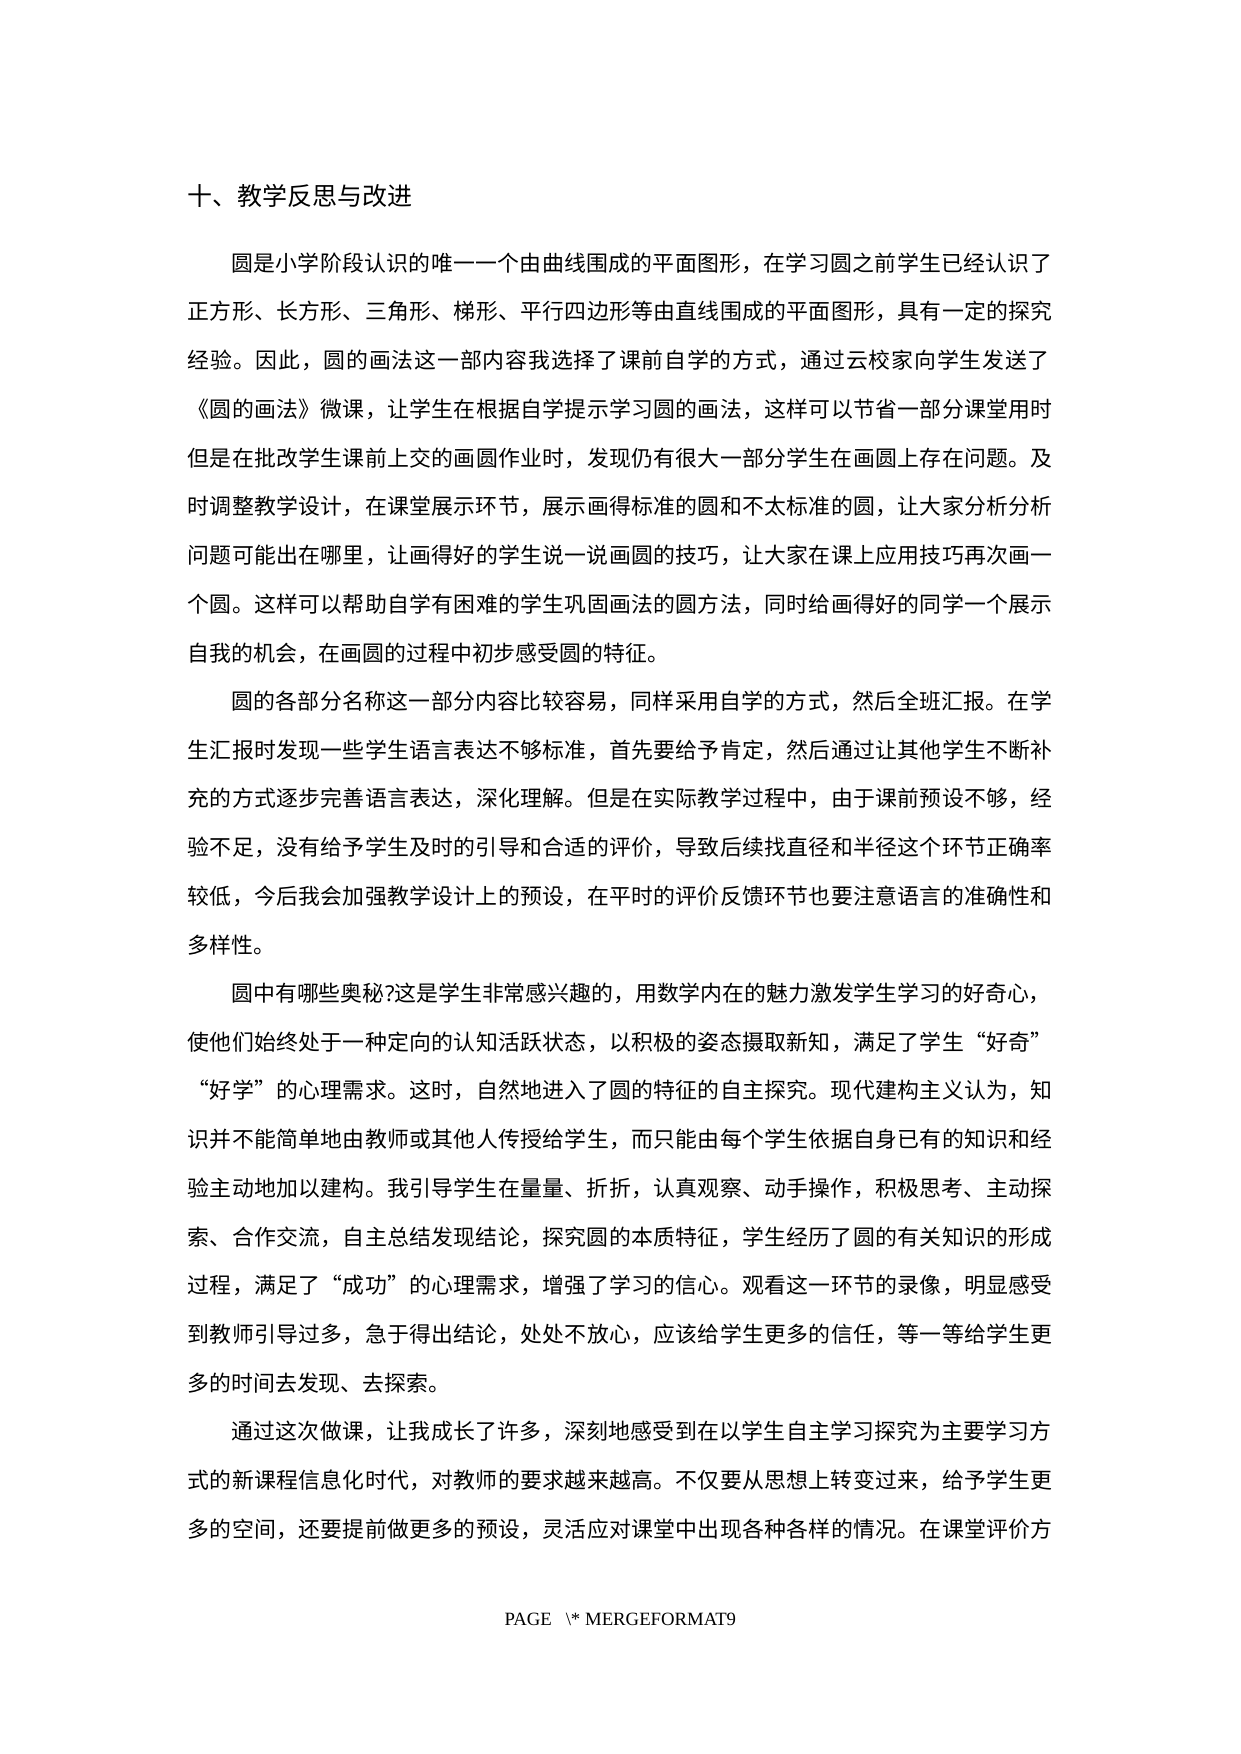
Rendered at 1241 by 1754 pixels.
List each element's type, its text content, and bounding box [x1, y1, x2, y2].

text 圆中有哪些奥秘?这是学生非常感兴趣的，用数学内在的魅力激发学生学习的好奇心，使他们始终处于一种定向的认知活跃状态，以积极的姿态摄取新知，满足了学生“好奇”、“好学”的心理需求。这时，自然地进入了圆的特征的自主探究。现代建构主义认为，知识并不能简单地由教师或其他人传授给学生，而只能由每个学生依据自身已有的知识和经验主动地加以建构。我引导学生在量量、折折，认真观察、动手操作，积极思考、主动探索、合作交流，自主总结发现结论，探究圆的本质特征，学生经历了圆的有关知识的形成过程，满足了“成功”的心理需求，增强了学习的信心。观看这一环节的录像，明显感受到教师引导过多，急于得出结论，处处不放心，应该给学生更多的信任，等一等给学生更多的时间去发现、去探索。 [187, 976, 1053, 1398]
text 圆的各部分名称这一部分内容比较容易，同样采用自学的方式，然后全班汇报。在学生汇报时发现一些学生语言表达不够标准，首先要给予肯定，然后通过让其他学生不断补充的方式逐步完善语言表达，深化理解。但是在实际教学过程中，由于课前预设不够，经验不足，没有给予学生及时的引导和合适的评价，导致后续找直径和半径这个环节正确率较低，今后我会加强教学设计上的预设，在平时的评价反馈环节也要注意语言的准确性和多样性。 [187, 683, 1053, 960]
text 圆是小学阶段认识的唯一一个由曲线围成的平面图形，在学习圆之前学生已经认识了正方形、长方形、三角形、梯形、平行四边形等由直线围成的平面图形，具有一定的探究经验。因此，圆的画法这一部内容我选择了课前自学的方式，通过云校家向学生发送了《圆的画法》微课，让学生在根据自学提示学习圆的画法，这样可以节省一部分课堂用时。但是在批改学生课前上交的画圆作业时，发现仍有很大一部分学生在画圆上存在问题。及时调整教学设计，在课堂展示环节，展示画得标准的圆和不太标准的圆，让大家分析分析问题可能出在哪里，让画得好的学生说一说画圆的技巧，让大家在课上应用技巧再次画一个圆。这样可以帮助自学有困难的学生巩固画法的圆方法，同时给画得好的同学一个展示自我的机会，在画圆的过程中初步感受圆的特征。 [187, 245, 1053, 668]
text 十、教学反思与改进 [187, 162, 1053, 227]
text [187, 1414, 1053, 1544]
